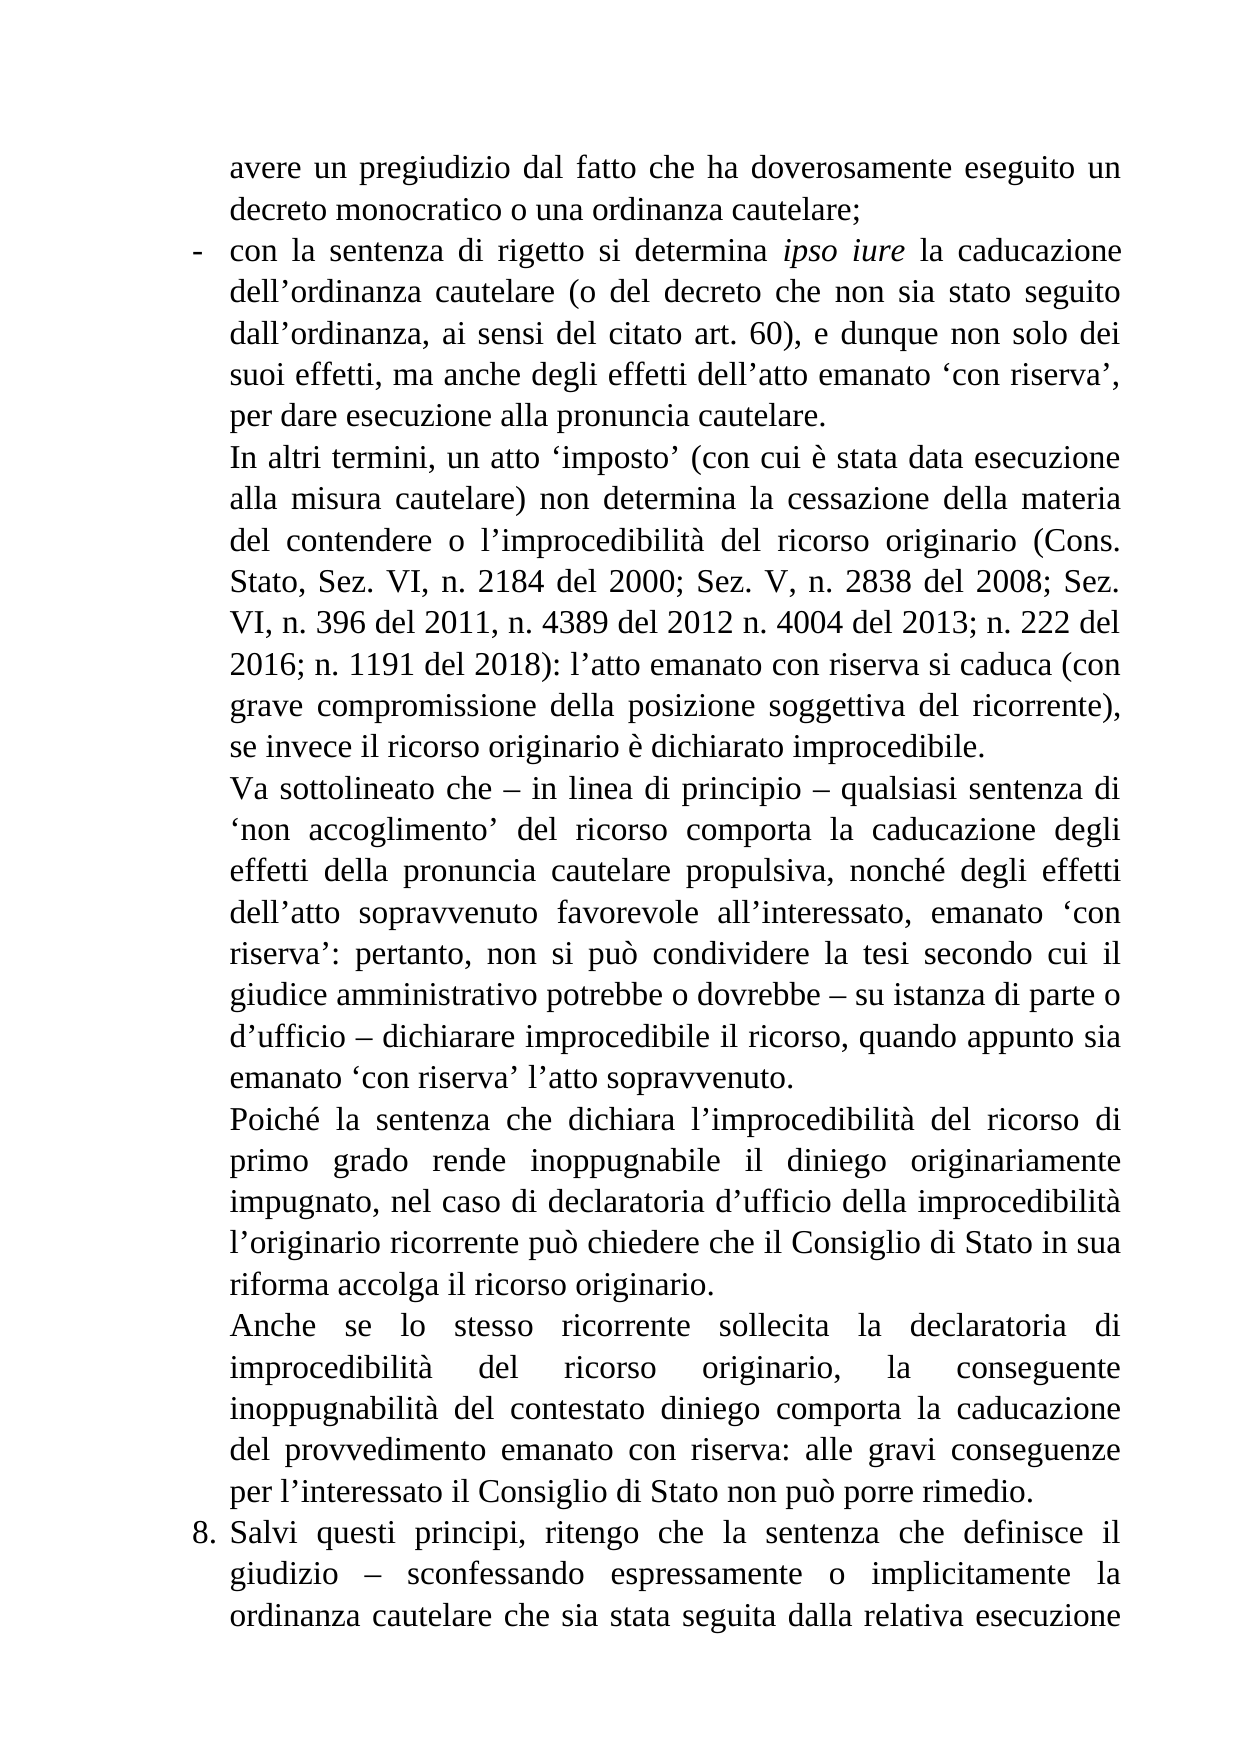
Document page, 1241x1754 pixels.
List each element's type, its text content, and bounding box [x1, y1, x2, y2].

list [192, 1512, 1122, 1633]
list In altri termini, un atto ‘imposto’ (con cui è stata data esecuzione alla misura cautelare) non determina la cessazione della materia del contendere o l’improcedibilità del ricorso originario (Cons. Stato, Sez. VI, n. 2184 del 2000; Sez. V, n. 2838 del 2008; Sez. VI, n. 396 del 2011, n. 4389 del 2012 n. 4004 del 2013; n. 222 del 2016; n. 1191 del 2018): l’atto emanato con riserva si caduca (con grave compromissione della posizione soggettiva del ricorrente), se invece il ricorso originario è dichiarato improcedibile. [229, 437, 1122, 765]
list Va sottolineato che – in linea di principio – qualsiasi sentenza di ‘non accoglimento’ del ricorso comporta la caducazione degli effetti della pronuncia cautelare propulsiva, nonché degli effetti dell’atto sopravvenuto favorevole all’interessato, emanato ‘con riserva’: pertanto, non si può condividere la tesi secondo cui il giudice amministrativo potrebbe o dovrebbe – su istanza di parte o d’ufficio – dichiarare improcedibile il ricorso, quando appunto sia emanato ‘con riserva’ l’atto sopravvenuto. [229, 768, 1122, 1096]
list Poiché la sentenza che dichiara l’improcedibilità del ricorso di primo grado rende inoppugnabile il diniego originariamente impugnato, nel caso di declaratoria d’ufficio della improcedibilità l’originario ricorrente può chiedere che il Consiglio di Stato in sua riforma accolga il ricorso originario. [229, 1099, 1122, 1302]
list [192, 148, 1122, 227]
list Anche se lo stesso ricorrente sollecita la declaratoria di improcedibilità del ricorso originario, la conseguente inoppugnabilità del contestato diniego comporta la caducazione del provvedimento emanato con riserva: alle gravi conseguenze per l’interessato il Consiglio di Stato non può porre rimedio. [229, 1306, 1122, 1509]
list con la sentenza di rigetto si determina ipso iure la caducazione dell’ordinanza cautelare (o del decreto che non sia stato seguito dall’ordinanza, ai sensi del citato art. 60), e dunque non solo dei suoi effetti, ma anche degli effetti dell’atto emanato ‘con riserva’, per dare esecuzione alla pronuncia cautelare. [192, 230, 1122, 434]
